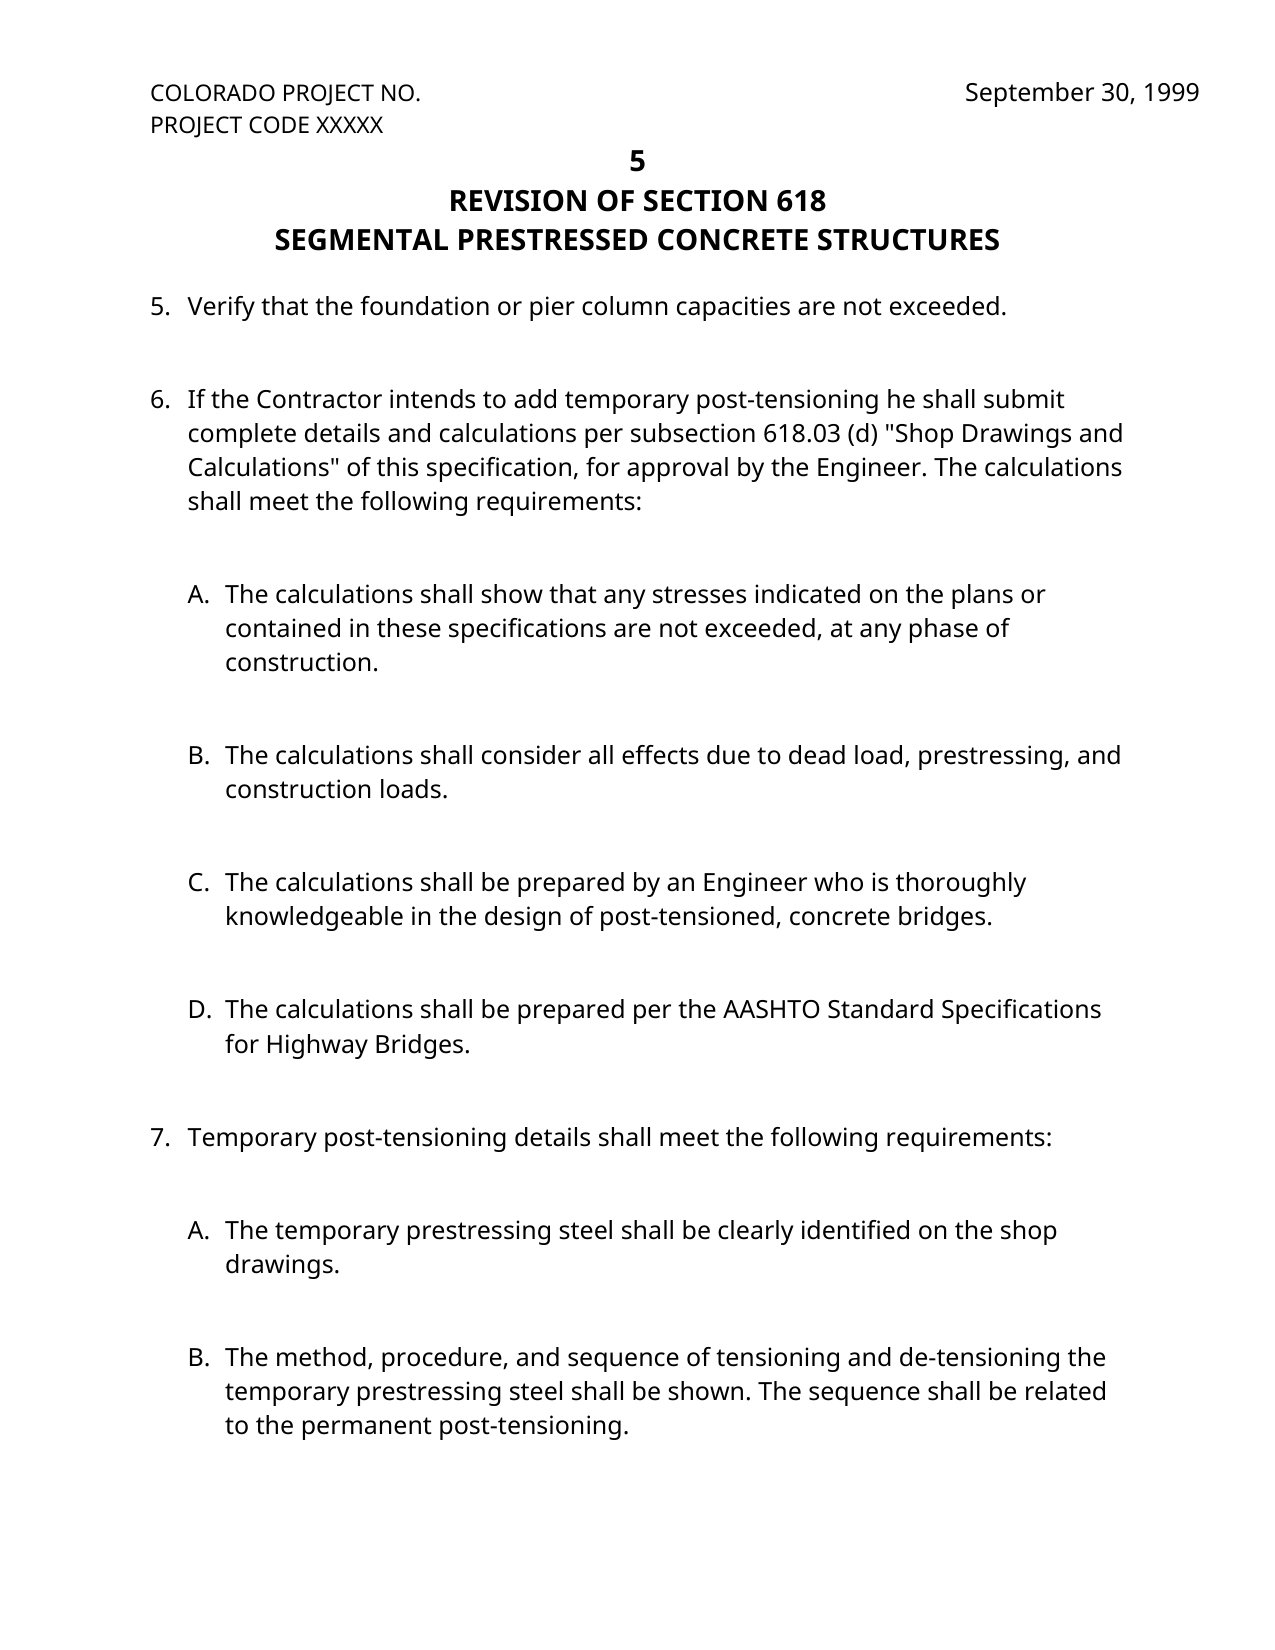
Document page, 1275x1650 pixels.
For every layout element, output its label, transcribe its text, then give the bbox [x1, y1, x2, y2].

text A. The calculations shall show that any stresses indicated on the plans or contained in these specifications are not exceeded, at any phase of construction. [187, 577, 1125, 679]
text 5. Verify that the foundation or pier column capacities are not exceeded. [150, 288, 1125, 322]
text C. The calculations shall be prepared by an Engineer who is thoroughly knowledgeable in the design of post-tensioned, concrete bridges. [187, 865, 1125, 933]
text 6. If the Contractor intends to add temporary post-tensioning he shall submit complete details and calculations per subsection 618.03 (d) "Shop Drawings and Calculations" of this specification, for approval by the Engineer. The calculations shall meet the following requirements: [150, 381, 1125, 517]
text D. The calculations shall be prepared per the AASHTO Standard Specifications for Highway Bridges. [187, 992, 1125, 1060]
text B. The calculations shall consider all effects due to dead load, prestressing, and construction loads. [187, 738, 1125, 806]
text B. The method, procedure, and sequence of tensioning and de-tensioning the temporary prestressing steel shall be shown. The sequence shall be related to the permanent post-tensioning. [187, 1340, 1125, 1442]
text 7. Temporary post-tensioning details shall meet the following requirements: [150, 1119, 1125, 1153]
text A. The temporary prestressing steel shall be clearly identified on the shop drawings. [187, 1212, 1125, 1281]
